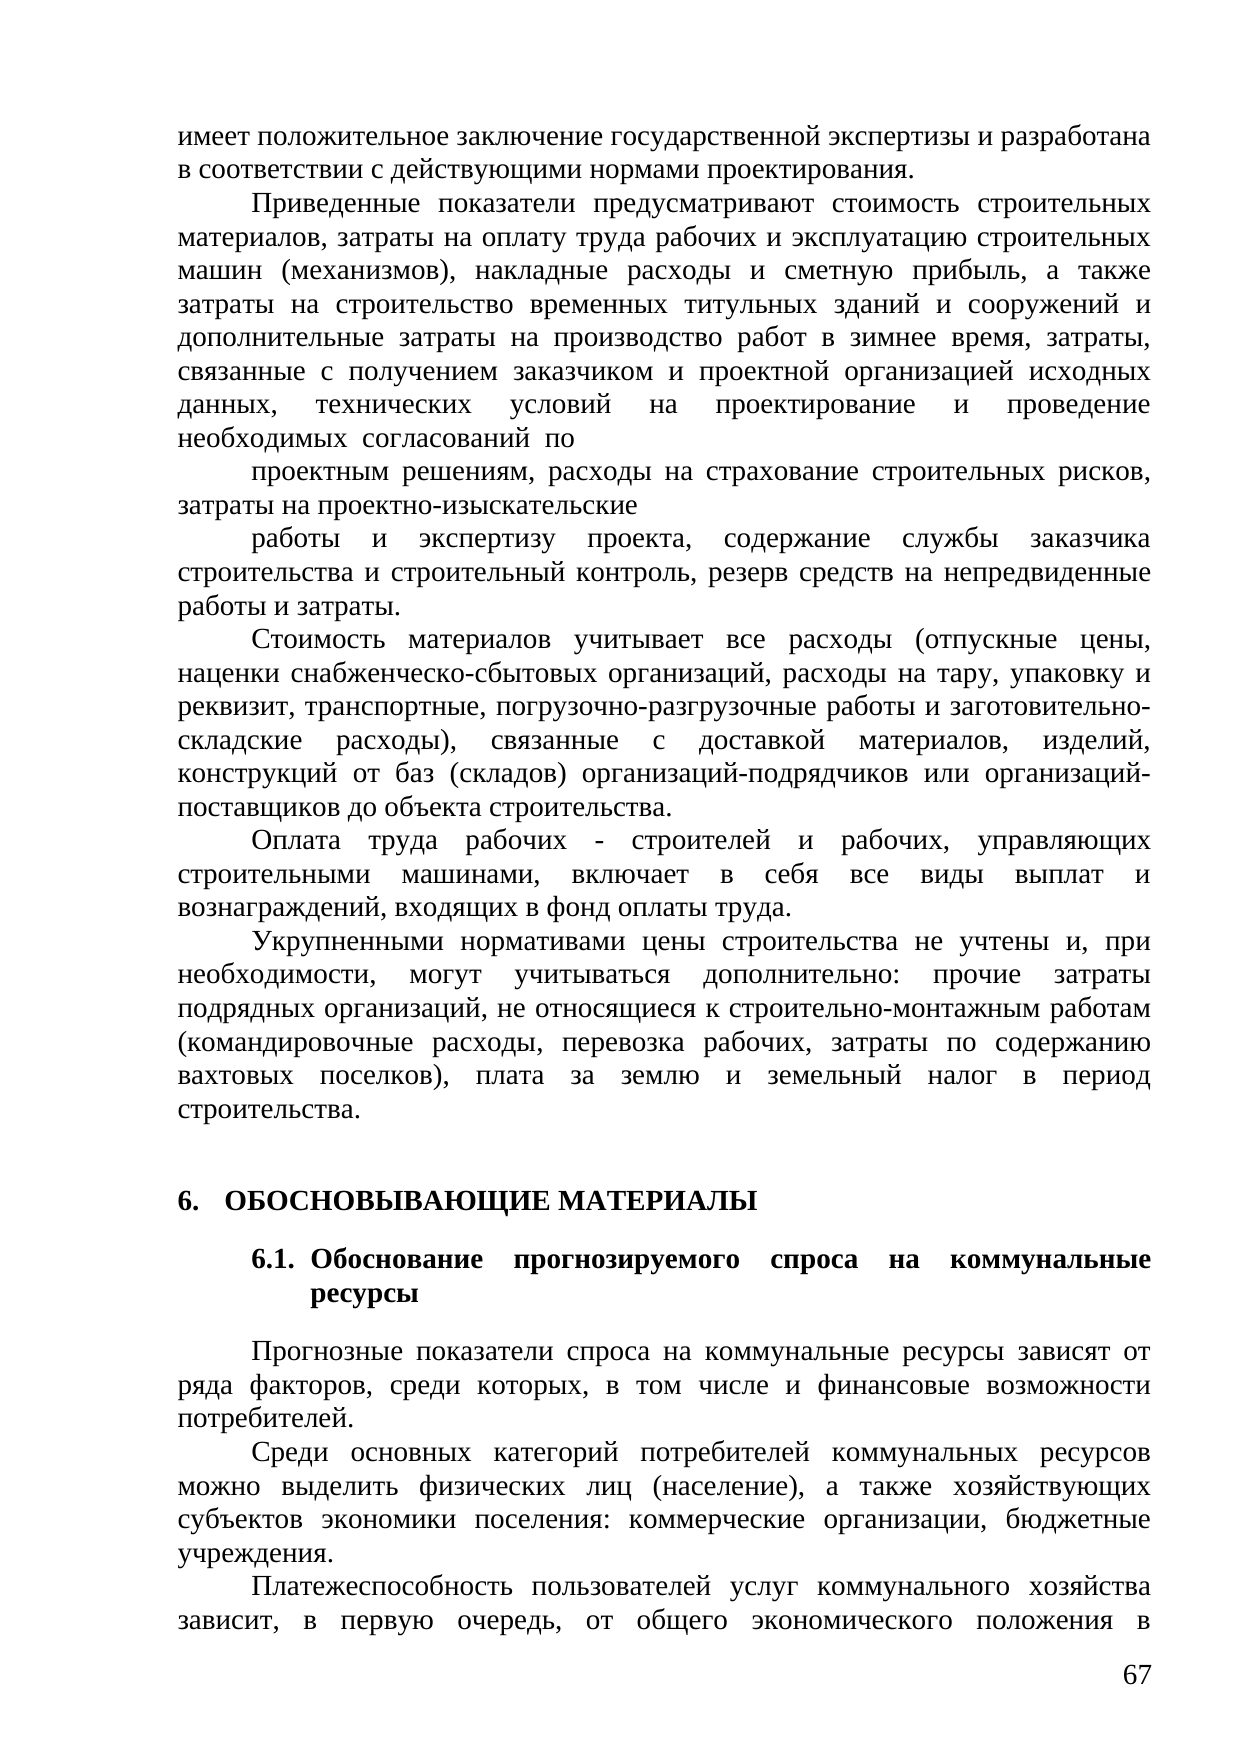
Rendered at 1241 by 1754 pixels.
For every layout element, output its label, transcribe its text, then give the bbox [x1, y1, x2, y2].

text Приведенные показатели предусматривают стоимость строительных материалов, затраты на оплату труда рабочих и эксплуатацию строительных машин (механизмов), накладные расходы и сметную прибыль, а также затраты на строительство временных титульных зданий и сооружений и дополнительные затраты на производство работ в зимнее время, затраты, связанные с получением заказчиком и проектной организацией исходных данных, технических условий на проектирование и проведение необходимых согласований по [177, 185, 1152, 453]
text Укрупненными нормативами цены строительства не учтены и, при необходимости, могут учитываться дополнительно: прочие затраты подрядных организаций, не относящиеся к строительно-монтажным работам (командировочные расходы, перевозка рабочих, затраты по содержанию вахтовых поселков), плата за землю и земельный налог в период строительства. [177, 923, 1152, 1124]
text работы и экспертизу проекта, содержание службы заказчика строительства и строительный контроль, резерв средств на непредвиденные работы и затраты. [177, 521, 1152, 621]
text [177, 118, 1152, 185]
text Среди основных категорий потребителей коммунальных ресурсов можно выделить физических лиц (население), а также хозяйствующих субъектов экономики поселения: коммерческие организации, бюджетные учреждения. [177, 1434, 1152, 1568]
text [177, 1568, 1152, 1635]
text Оплата труда рабочих - строителей и рабочих, управляющих строительными машинами, включает в себя все виды выплат и вознаграждений, входящих в фонд оплаты труда. [177, 822, 1152, 923]
text проектным решениям, расходы на страхование строительных рисков, затраты на проектно-изыскательские [177, 453, 1152, 521]
text Прогнозные показатели спроса на коммунальные ресурсы зависят от ряда факторов, среди которых, в том числе и финансовые возможности потребителей. [177, 1333, 1152, 1434]
text Стоимость материалов учитывает все расходы (отпускные цены, наценки снабженческо-сбытовых организаций, расходы на тару, упаковку и реквизит, транспортные, погрузочно-разгрузочные работы и заготовительно-складские расходы), связанные с доставкой материалов, изделий, конструкций от баз (складов) организаций-подрядчиков или организаций-поставщиков до объекта строительства. [177, 621, 1152, 822]
subtitle ОБОСНОВЫВАЮЩИЕ МАТЕРИАЛЫ [177, 1183, 1152, 1216]
subtitle Обоснование прогнозируемого спроса на коммунальные ресурсы [251, 1241, 1152, 1308]
